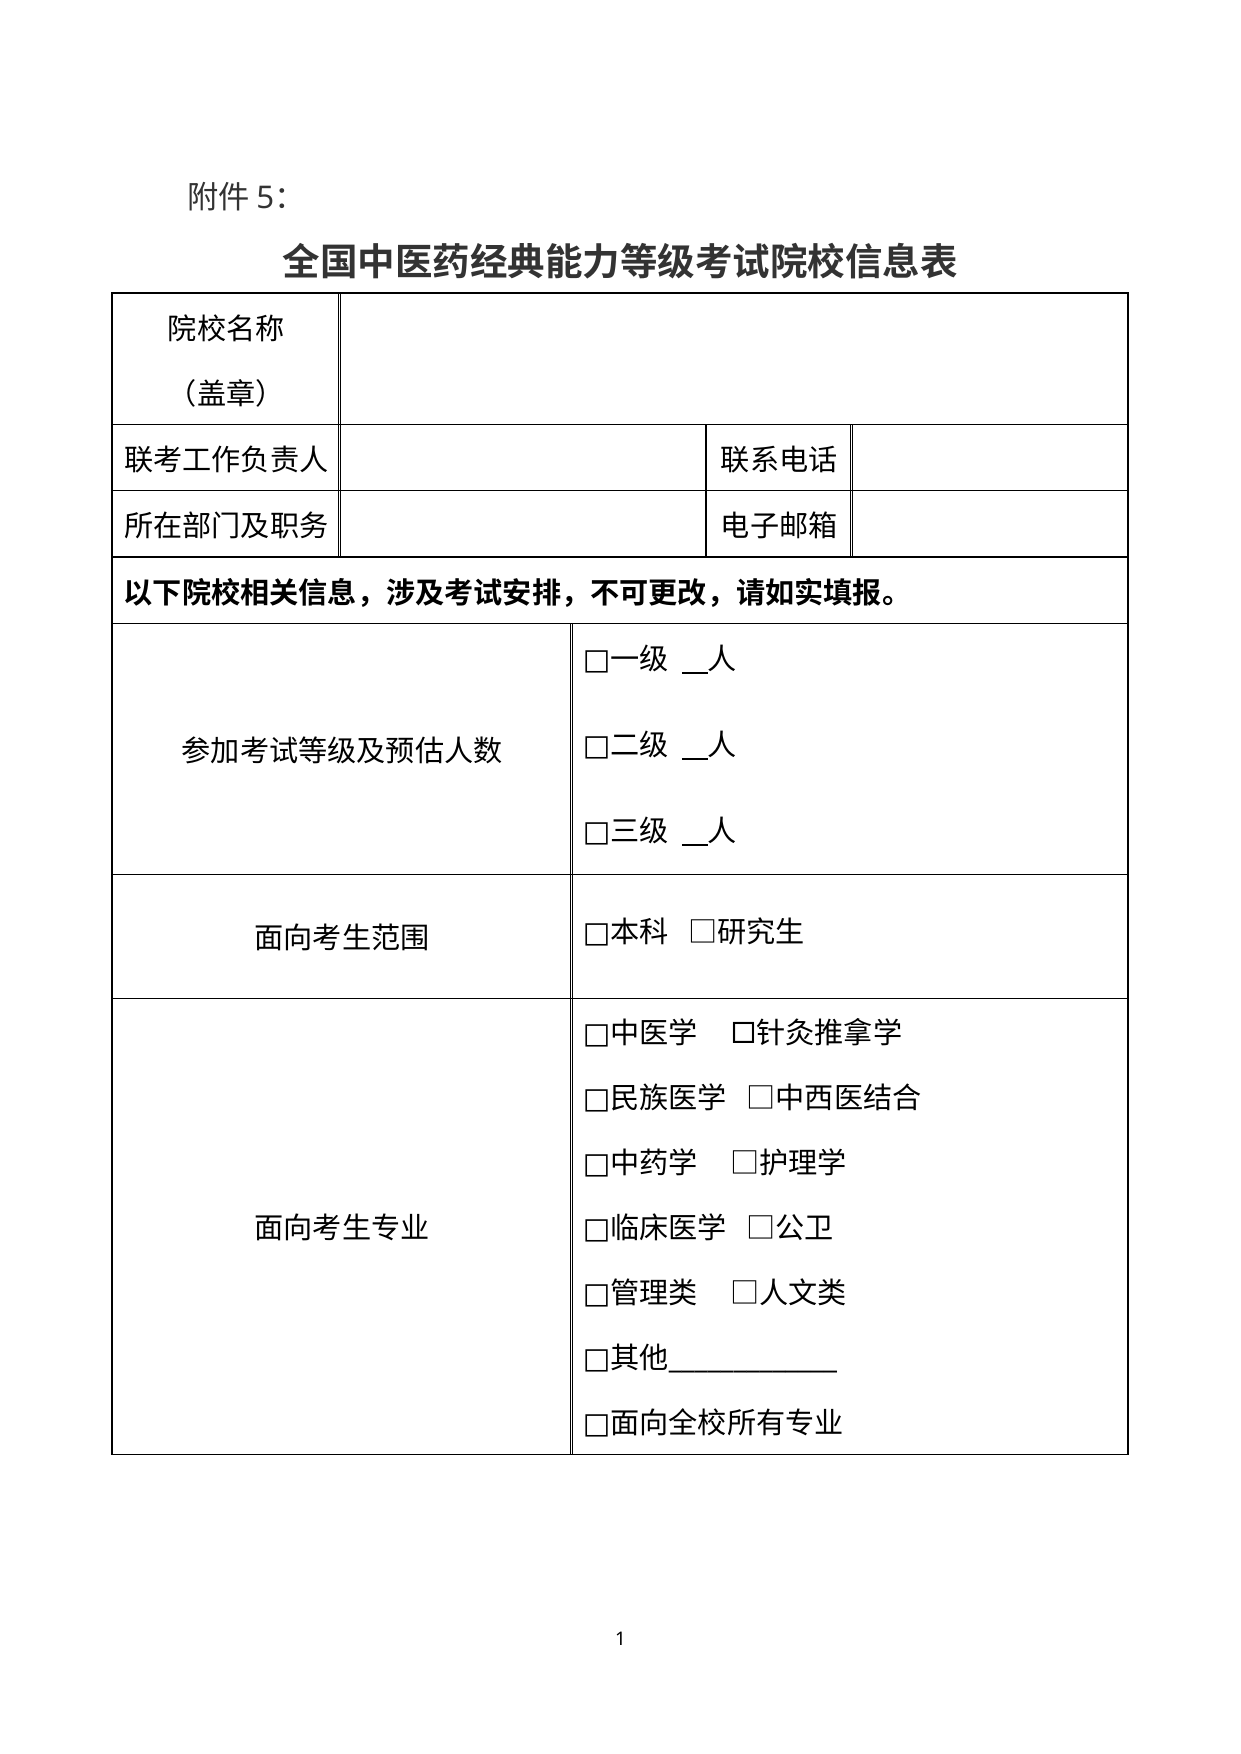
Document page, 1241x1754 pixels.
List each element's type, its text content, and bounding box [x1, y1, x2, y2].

table_cell [341, 491, 705, 556]
table_cell 联考工作负责人 [113, 425, 338, 490]
table_cell 电子邮箱 [707, 491, 850, 556]
table_cell [341, 425, 705, 490]
table_header 院校名称 （盖章） [113, 294, 338, 424]
table_cell [853, 425, 1127, 490]
table_cell 以下院校相关信息，涉及考试安排，不可更改，请如实填报。 [113, 558, 1127, 623]
table_header [341, 294, 1127, 424]
table_cell 面向考生专业 [113, 999, 570, 1453]
table_cell □中医学 针灸推拿学 □民族医学 □中西医结合 □中药学 □护理学 □临床医学 □公卫 □管理类 □人文类 □其他_____________ □面向全校所有专业 [573, 999, 1127, 1453]
table_cell □一级 人 □二级 人 □三级 人 [573, 624, 1127, 874]
table_cell [853, 491, 1127, 556]
text 附件5： [187, 162, 1053, 227]
table_cell 所在部门及职务 [113, 491, 338, 556]
table_cell 参加考试等级及预估人数 [113, 624, 570, 874]
table_cell 联系电话 [707, 425, 850, 490]
table_cell 面向考生范围 [113, 875, 570, 997]
text 全国中医药经典能力等级考试院校信息表 [187, 227, 1053, 292]
table_cell □本科 □研究生 [573, 875, 1127, 997]
